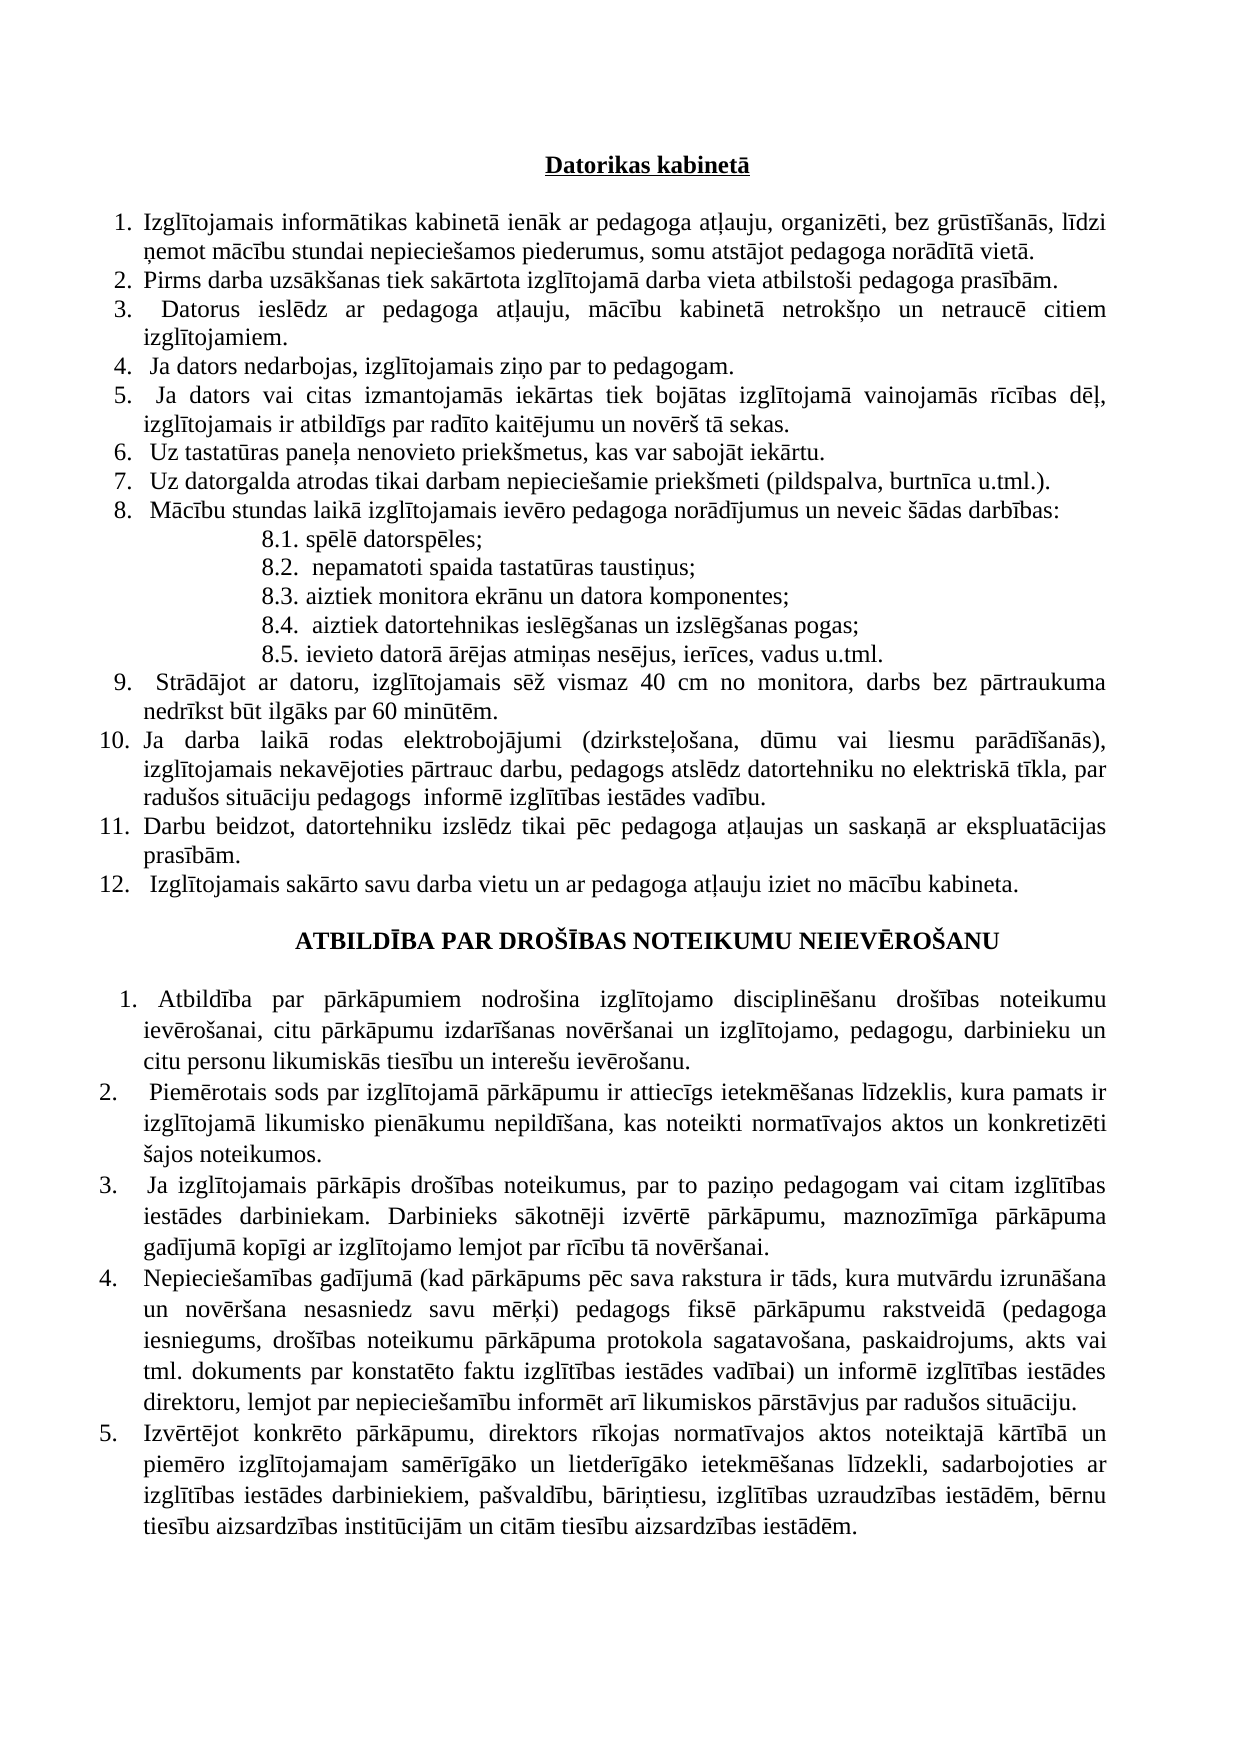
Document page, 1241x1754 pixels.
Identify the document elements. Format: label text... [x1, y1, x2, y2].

list Izvērtējot konkrēto pārkāpumu, direktors rīkojas normatīvajos aktos noteiktajā kārtībā un piemēro izglītojamajam samērīgāko un lietderīgāko ietekmēšanas līdzekli, sadarbojoties ar izglītības iestādes darbiniekiem, pašvaldību, bāriņtiesu, izglītības uzraudzības iestādēm, bērnu tiesību aizsardzības institūcijām un citām tiesību aizsardzības iestādēm. [99, 1418, 1107, 1540]
list ievieto datorā ārējas atmiņas nesējus, ierīces, vadus u.tml. [261, 639, 1107, 667]
list Pirms darba uzsākšanas tiek sakārtota izglītojamā darba vieta atbilstoši pedagoga prasībām. [114, 265, 1107, 294]
list Ja dators vai citas izmantojamās iekārtas tiek bojātas izglītojamā vainojamās rīcības dēļ, izglītojamais ir atbildīgs par radīto kaitējumu un novērš tā sekas. [114, 380, 1107, 437]
list Nepieciešamības gadījumā (kad pārkāpums pēc sava rakstura ir tāds, kura mutvārdu izrunāšana un novēršana nesasniedz savu mērķi) pedagogs fiksē pārkāpumu rakstveidā (pedagoga iesniegums, drošības noteikumu pārkāpuma protokola sagatavošana, paskaidrojums, akts vai tml. dokuments par konstatēto faktu izglītības iestādes vadībai) un informē izglītības iestādes direktoru, lemjot par nepieciešamību informēt arī likumiskos pārstāvjus par radušos situāciju. [99, 1263, 1107, 1416]
list Izglītojamais informātikas kabinetā ienāk ar pedagoga atļauju, organizēti, bez grūstīšanās, līdzi ņemot mācību stundai nepieciešamos piederumus, somu atstājot pedagoga norādītā vietā. [114, 207, 1107, 265]
text 1. Atbildība par pārkāpumiem nodrošina izglītojamo disciplinēšanu drošības noteikumu ievērošanai, citu pārkāpumu izdarīšanas novēršanai un izglītojamo, pedagogu, darbinieku un citu personu likumiskās tiesību un interešu ievērošanu. [99, 984, 1107, 1074]
text Datorikas kabinetā [187, 150, 1107, 179]
list Ja dators nedarbojas, izglītojamais ziņo par to pedagogam. [114, 351, 1107, 380]
list aiztiek monitora ekrānu un datora komponentes; [261, 581, 1107, 610]
list Darbu beidzot, datortehniku izslēdz tikai pēc pedagoga atļaujas un saskaņā ar ekspluatācijas prasībām. [99, 811, 1107, 869]
text 2. Piemērotais sods par izglītojamā pārkāpumu ir attiecīgs ietekmēšanas līdzeklis, kura pamats ir izglītojamā likumisko pienākumu nepildīšana, kas noteikti normatīvajos aktos un konkretizēti šajos noteikumos. [99, 1077, 1107, 1168]
text 3. Ja izglītojamais pārkāpis drošības noteikumus, par to paziņo pedagogam vai citam izglītības iestādes darbiniekam. Darbinieks sākotnēji izvērtē pārkāpumu, maznozīmīga pārkāpuma gadījumā kopīgi ar izglītojamo lemjot par rīcību tā novēršanai. [99, 1170, 1107, 1261]
list Ja darba laikā rodas elektrobojājumi (dzirksteļošana, dūmu vai liesmu parādīšanās), izglītojamais nekavējoties pārtrauc darbu, pedagogs atslēdz datortehniku no elektriskā tīkla, par radušos situāciju pedagogs informē izglītības iestādes vadību. [99, 725, 1107, 811]
list Mācību stundas laikā izglītojamais ievēro pedagoga norādījumus un neveic šādas darbības: [114, 495, 1107, 524]
list Strādājot ar datoru, izglītojamais sēž vismaz 40 cm no monitora, darbs bez pārtraukuma nedrīkst būt ilgāks par 60 minūtēm. [114, 667, 1107, 725]
list nepamatoti spaida tastatūras taustiņus; [261, 552, 1107, 581]
list spēlē datorspēles; [261, 524, 1107, 552]
list Uz tastatūras paneļa nenovieto priekšmetus, kas var sabojāt iekārtu. [114, 437, 1107, 466]
list Uz datorgalda atrodas tikai darbam nepieciešamie priekšmeti (pildspalva, burtnīca u.tml.). [114, 466, 1107, 495]
list Datorus ieslēdz ar pedagoga atļauju, mācību kabinetā netrokšņo un netraucē citiem izglītojamiem. [114, 294, 1107, 351]
text ATBILDĪBA PAR DROŠĪBAS NOTEIKUMU NEIEVĒROŠANU [187, 926, 1107, 955]
list Izglītojamais sakārto savu darba vietu un ar pedagoga atļauju iziet no mācību kabineta. [99, 869, 1107, 897]
list aiztiek datortehnikas ieslēgšanas un izslēgšanas pogas; [261, 610, 1107, 639]
